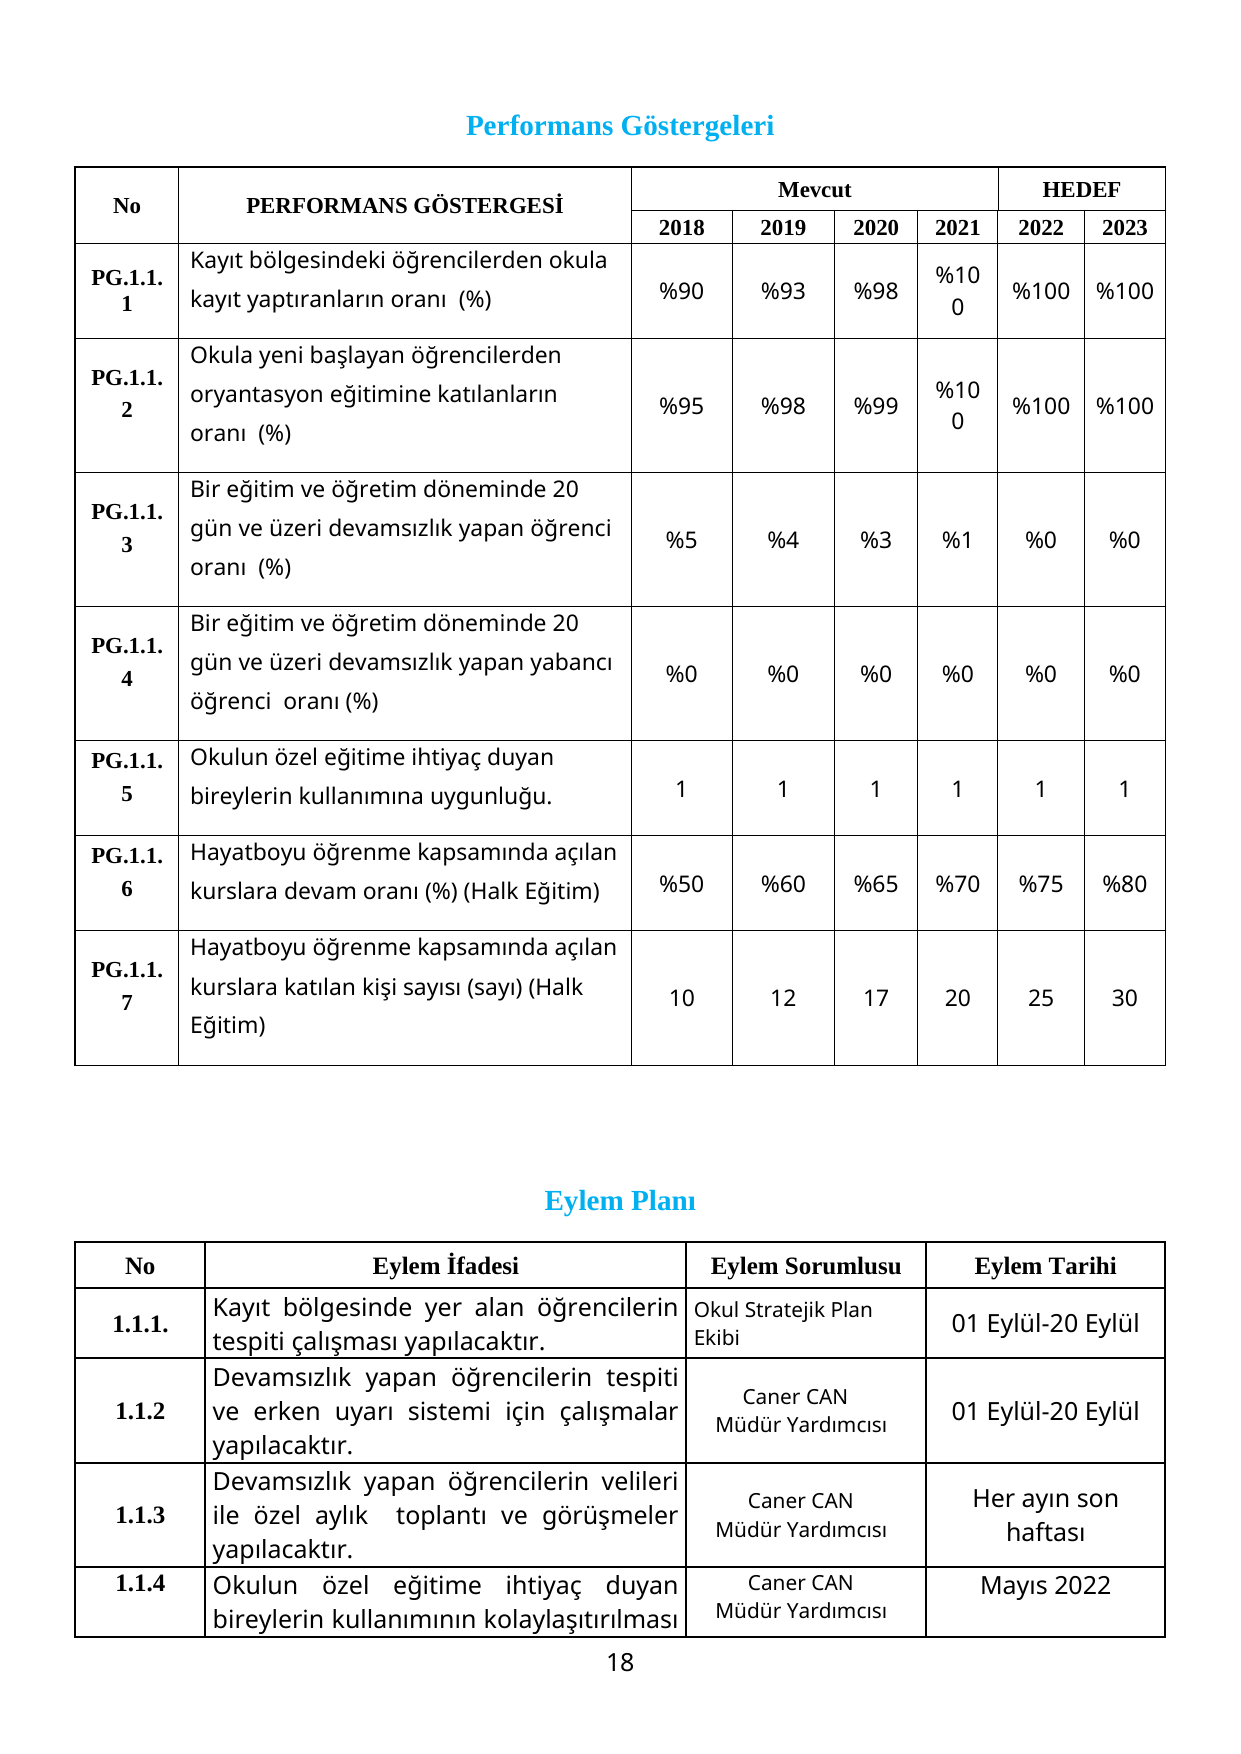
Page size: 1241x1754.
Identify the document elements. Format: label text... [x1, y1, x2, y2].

table_cell 30 [1085, 931, 1165, 1064]
table_cell 1 [998, 741, 1084, 835]
table_cell 12 [733, 931, 834, 1064]
table_cell %0 [918, 607, 997, 740]
table_cell 2023 [1085, 211, 1165, 242]
table_cell %98 [835, 244, 917, 338]
table_cell %0 [835, 607, 917, 740]
table_cell %100 [998, 244, 1084, 338]
table_header Mevcut [632, 168, 998, 210]
table_cell %50 [632, 836, 732, 930]
table_cell 1.1.4 [76, 1568, 204, 1636]
table_cell %3 [835, 473, 917, 606]
table_cell Bir eğitim ve öğretim döneminde 20 gün ve üzeri devamsızlık yapan yabancı öğrenci oranı (%) [179, 607, 631, 740]
table_cell PG.1.1.1 [76, 244, 178, 338]
table_cell Mayıs 2022 [927, 1568, 1164, 1636]
table_cell %0 [1085, 473, 1165, 606]
text Eylem Planı [75, 1183, 1165, 1216]
table_cell PG.1.1.4 [76, 607, 178, 740]
table_header Eylem Tarihi [927, 1243, 1164, 1287]
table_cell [206, 1568, 685, 1636]
table_cell %99 [835, 339, 917, 472]
table_cell %4 [733, 473, 834, 606]
table_cell %0 [733, 607, 834, 740]
table_header No [76, 1243, 204, 1287]
table_cell 2020 [835, 211, 917, 242]
table_cell 1.1.3 [76, 1464, 204, 1566]
table_cell 2022 [998, 211, 1084, 242]
table_cell %75 [998, 836, 1084, 930]
table_cell %95 [632, 339, 732, 472]
table_cell 1 [632, 741, 732, 835]
table_cell 2019 [733, 211, 834, 242]
table_cell 1 [918, 741, 997, 835]
table_cell Devamsızlık yapan öğrencilerin tespiti ve erken uyarı sistemi için çalışmalar yapılacaktır. [206, 1359, 685, 1462]
table_cell 2021 [918, 211, 997, 242]
table_cell PG.1.1.2 [76, 339, 178, 472]
table_cell PG.1.1.7 [76, 931, 178, 1064]
table_cell Okul Stratejik Plan Ekibi [687, 1289, 925, 1357]
table_cell Caner CAN Müdür Yardımcısı [687, 1568, 925, 1636]
table_cell 1 [1085, 741, 1165, 835]
table_header PERFORMANS GÖSTERGESİ [179, 168, 631, 242]
table_cell 2018 [632, 211, 732, 242]
table_cell %80 [1085, 836, 1165, 930]
table_cell Caner CAN Müdür Yardımcısı [687, 1464, 925, 1566]
table_cell %98 [733, 339, 834, 472]
table_cell %0 [1085, 607, 1165, 740]
table_cell 01 Eylül-20 Eylül [927, 1289, 1164, 1357]
table_cell %100 [1085, 244, 1165, 338]
table_cell %5 [632, 473, 732, 606]
table_cell 17 [835, 931, 917, 1064]
table_cell PG.1.1.6 [76, 836, 178, 930]
table_cell Kayıt bölgesinde yer alan öğrencilerin tespiti çalışması yapılacaktır. [206, 1289, 685, 1357]
table_cell Kayıt bölgesindeki öğrencilerden okula kayıt yaptıranların oranı (%) [179, 244, 631, 338]
table_cell Okula yeni başlayan öğrencilerden oryantasyon eğitimine katılanların oranı (%) [179, 339, 631, 472]
table_cell Hayatboyu öğrenme kapsamında açılan kurslara katılan kişi sayısı (sayı) (Halk Eğitim) [179, 931, 631, 1064]
table_header Eylem Sorumlusu [687, 1243, 925, 1287]
table_cell 1.1.1. [76, 1289, 204, 1357]
table_cell %0 [998, 473, 1084, 606]
table_cell 1.1.2 [76, 1359, 204, 1462]
table_cell %90 [632, 244, 732, 338]
table_cell 10 [632, 931, 732, 1064]
table_cell %100 [998, 339, 1084, 472]
table_cell PG.1.1.3 [76, 473, 178, 606]
table_cell %100 [1085, 339, 1165, 472]
text Performans Göstergeleri [75, 108, 1165, 141]
table_cell PG.1.1.5 [76, 741, 178, 835]
table_cell %0 [632, 607, 732, 740]
table_cell %100 [918, 339, 997, 472]
table_cell 25 [998, 931, 1084, 1064]
table_cell Devamsızlık yapan öğrencilerin velileri ile özel aylık toplantı ve görüşmeler yapılacaktır. [206, 1464, 685, 1566]
table_cell Caner CAN Müdür Yardımcısı [687, 1359, 925, 1462]
table_header No [76, 168, 178, 242]
table_cell %60 [733, 836, 834, 930]
table_cell %100 [918, 244, 997, 338]
table_cell Hayatboyu öğrenme kapsamında açılan kurslara devam oranı (%) (Halk Eğitim) [179, 836, 631, 930]
table_header HEDEF [999, 168, 1165, 210]
table_cell %65 [835, 836, 917, 930]
table_cell %93 [733, 244, 834, 338]
table_cell %1 [918, 473, 997, 606]
table_cell Okulun özel eğitime ihtiyaç duyan bireylerin kullanımına uygunluğu. [179, 741, 631, 835]
table_cell 1 [733, 741, 834, 835]
table_cell %0 [998, 607, 1084, 740]
table_cell 01 Eylül-20 Eylül [927, 1359, 1164, 1462]
table_cell %70 [918, 836, 997, 930]
table_header Eylem İfadesi [206, 1243, 685, 1287]
table_cell 1 [835, 741, 917, 835]
table_cell Her ayın son haftası [927, 1464, 1164, 1566]
table_cell 20 [918, 931, 997, 1064]
table_cell Bir eğitim ve öğretim döneminde 20 gün ve üzeri devamsızlık yapan öğrenci oranı (%) [179, 473, 631, 606]
